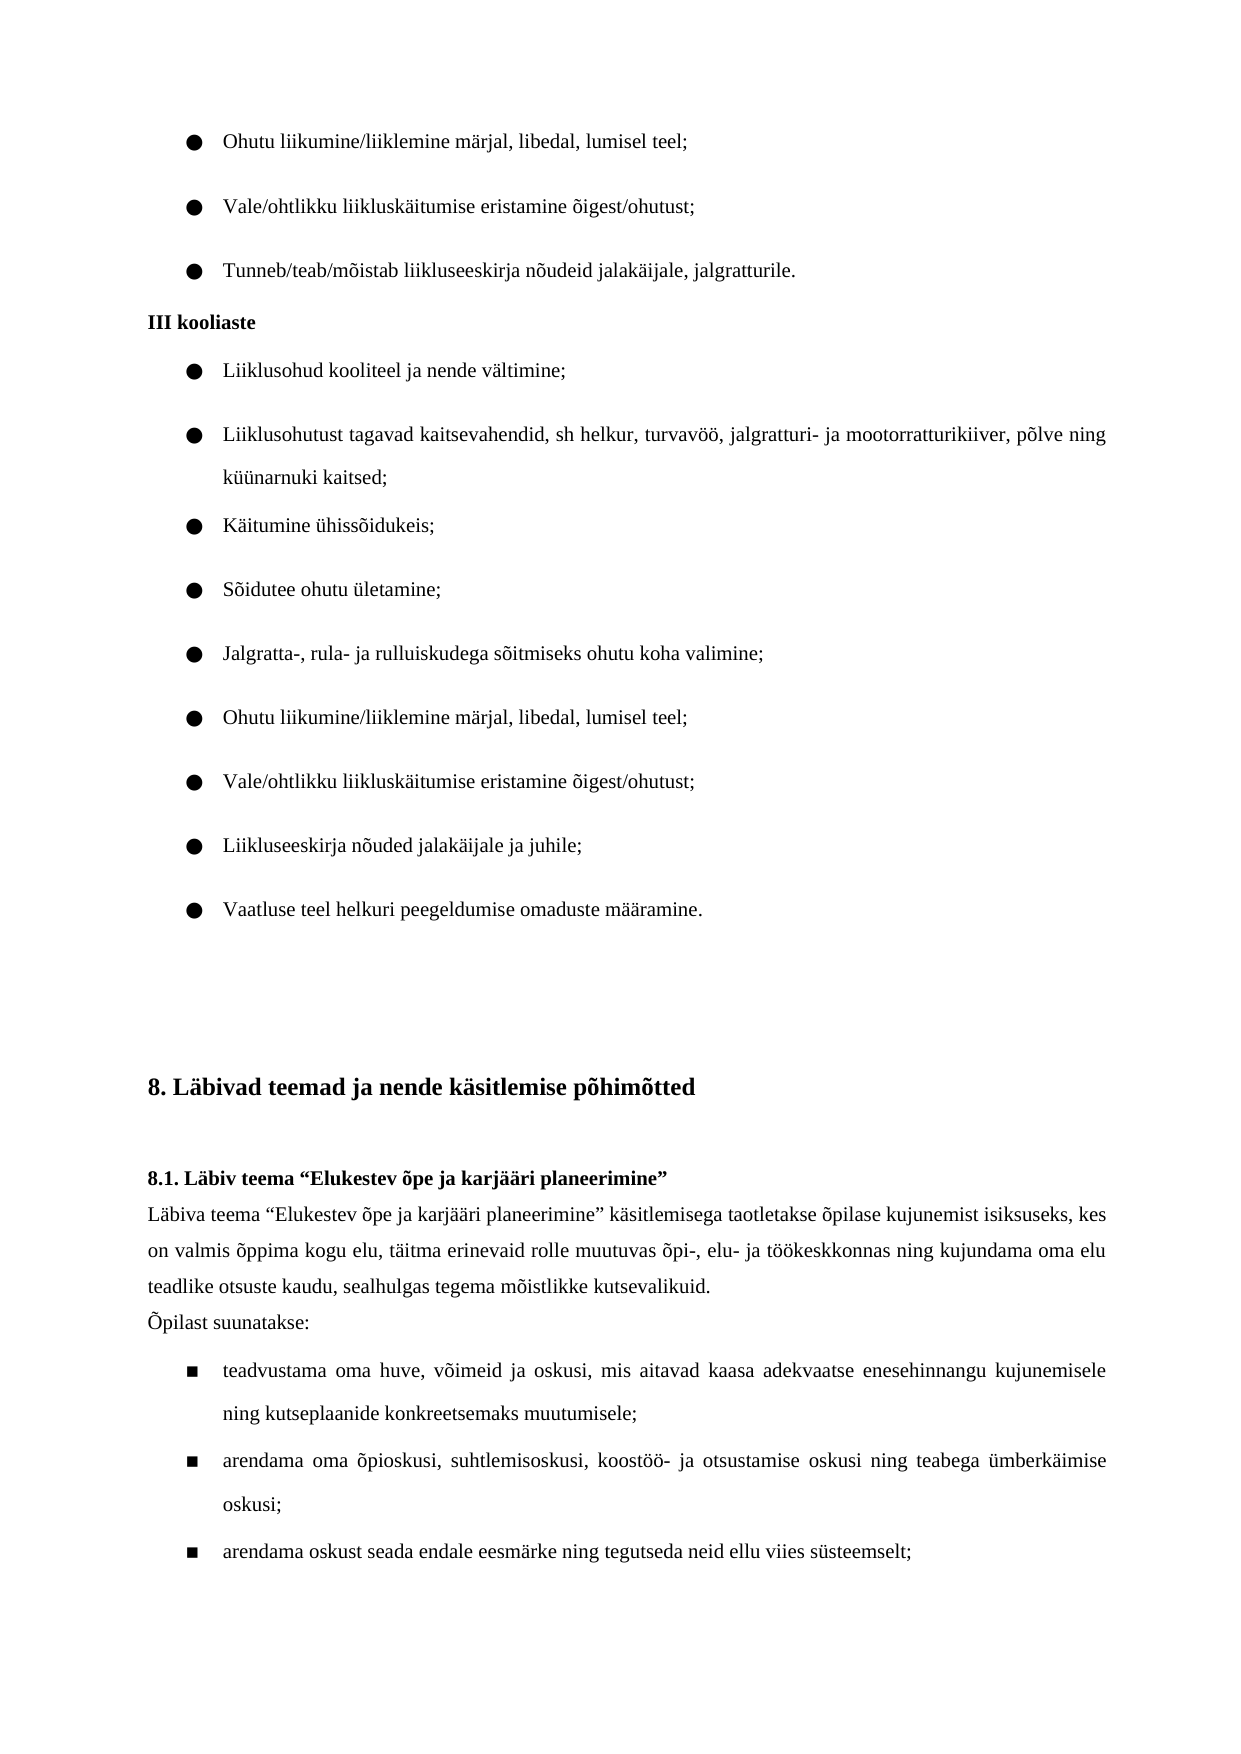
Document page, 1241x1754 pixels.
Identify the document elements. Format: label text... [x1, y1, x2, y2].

list teadvustama oma huve, võimeid ja oskusi, mis aitavad kaasa adekvaatse enesehinnangu kujunemisele ning kutseplaanide konkreetsemaks muutumisele; [185, 1346, 1107, 1425]
text Õpilast suunatakse: [147, 1310, 1107, 1334]
list Ohutu liikumine/liiklemine märjal, libedal, lumisel teel; [185, 118, 1107, 161]
list Vale/ohtlikku liikluskäitumise eristamine õigest/ohutust; [185, 182, 1107, 225]
list Vaatluse teel helkuri peegeldumise omaduste määramine. [185, 886, 1107, 928]
list Sõidutee ohutu ületamine; [185, 565, 1107, 608]
text 8.1. Läbiv teema “Elukestev õpe ja karjääri planeerimine” [147, 1166, 1107, 1190]
text III kooliaste [147, 310, 1107, 334]
list arendama oskust seada endale eesmärke ning tegutseda neid ellu viies süsteemselt; [185, 1528, 1107, 1571]
list Liiklusohud kooliteel ja nende vältimine; [185, 346, 1107, 389]
text Läbiva teema “Elukestev õpe ja karjääri planeerimine” käsitlemisega taotletakse õpilase kujunemist isiksuseks, kes on valmis õppima kogu elu, täitma erinevaid rolle muutuvas õpi-, elu- ja töökeskkonnas ning kujundama oma elu teadlike otsuste kaudu, sealhulgas tegema mõistlikke kutsevalikuid. [147, 1202, 1107, 1298]
subtitle 8. Läbivad teemad ja nende käsitlemise põhimõtted [148, 1072, 1107, 1100]
list Liikluseeskirja nõuded jalakäijale ja juhile; [185, 821, 1107, 864]
list Ohutu liikumine/liiklemine märjal, libedal, lumisel teel; [185, 693, 1107, 736]
list Tunneb/teab/mõistab liikluseeskirja nõudeid jalakäijale, jalgratturile. [185, 246, 1107, 289]
list Liiklusohutust tagavad kaitsevahendid, sh helkur, turvavöö, jalgratturi- ja mootorratturikiiver, põlve ning küünarnuki kaitsed; [185, 410, 1107, 489]
list Käitumine ühissõidukeis; [185, 501, 1107, 544]
list Jalgratta-, rula- ja rulluiskudega sõitmiseks ohutu koha valimine; [185, 629, 1107, 672]
list Vale/ohtlikku liikluskäitumise eristamine õigest/ohutust; [185, 757, 1107, 800]
list arendama oma õpioskusi, suhtlemisoskusi, koostöö- ja otsustamise oskusi ning teabega ümberkäimise oskusi; [185, 1437, 1107, 1516]
